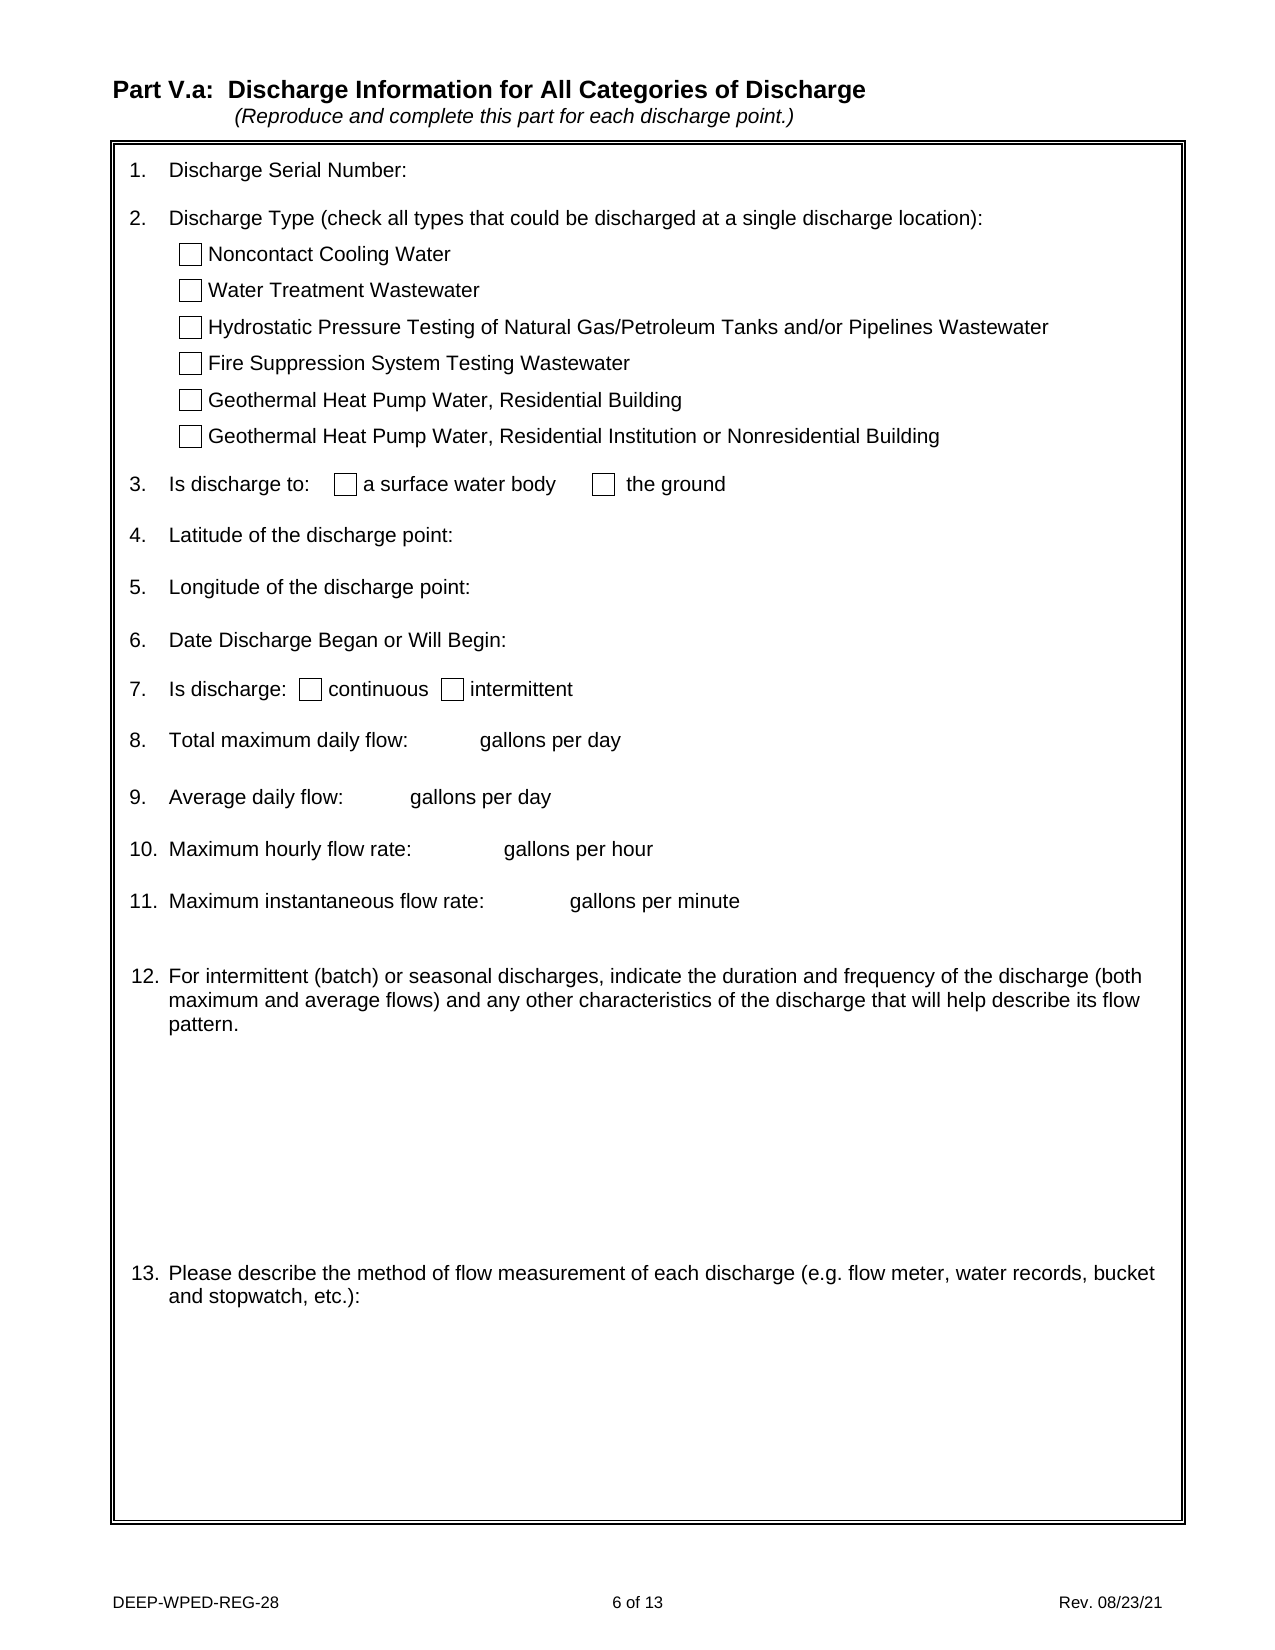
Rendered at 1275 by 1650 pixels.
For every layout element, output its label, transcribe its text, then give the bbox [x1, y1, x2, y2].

text Part V.a: Discharge Information for All Categories of Discharge [112, 75, 1162, 104]
text (Reproduce and complete this part for each discharge point.) [112, 104, 1162, 128]
table_cell 13. Please describe the method of flow measurement of each discharge (e.g. flow meter, water records, bucket and stopwatch, etc.): [115, 1248, 1181, 1520]
table_header 1. Discharge Serial Number: 2. Discharge Type (check all types that could be discharged at a single discharge location): Noncontact Cooling Water Water Treatment Wastewater Hydrostatic Pressure Testing of Natural Gas/Petroleum Tanks and/or Pipelines Wastewater Fire Suppression System Testing Wastewater Geothermal Heat Pump Water, Residential Building Geothermal Heat Pump Water, Residential Institution or Nonresidential Building 3. Is discharge to: a surface water body the ground 4. Latitude of the discharge point: 5. Longitude of the discharge point: 6. Date Discharge Began or Will Begin: 7. Is discharge: continuous intermittent 8. Total maximum daily flow: gallons per day 9. Average daily flow: gallons per day 10. Maximum hourly flow rate: gallons per hour 11. Maximum instantaneous flow rate: gallons per minute [115, 145, 1181, 952]
table_cell 12. For intermittent (batch) or seasonal discharges, indicate the duration and frequency of the discharge (both maximum and average flows) and any other characteristics of the discharge that will help describe its flow pattern. [115, 952, 1181, 1248]
